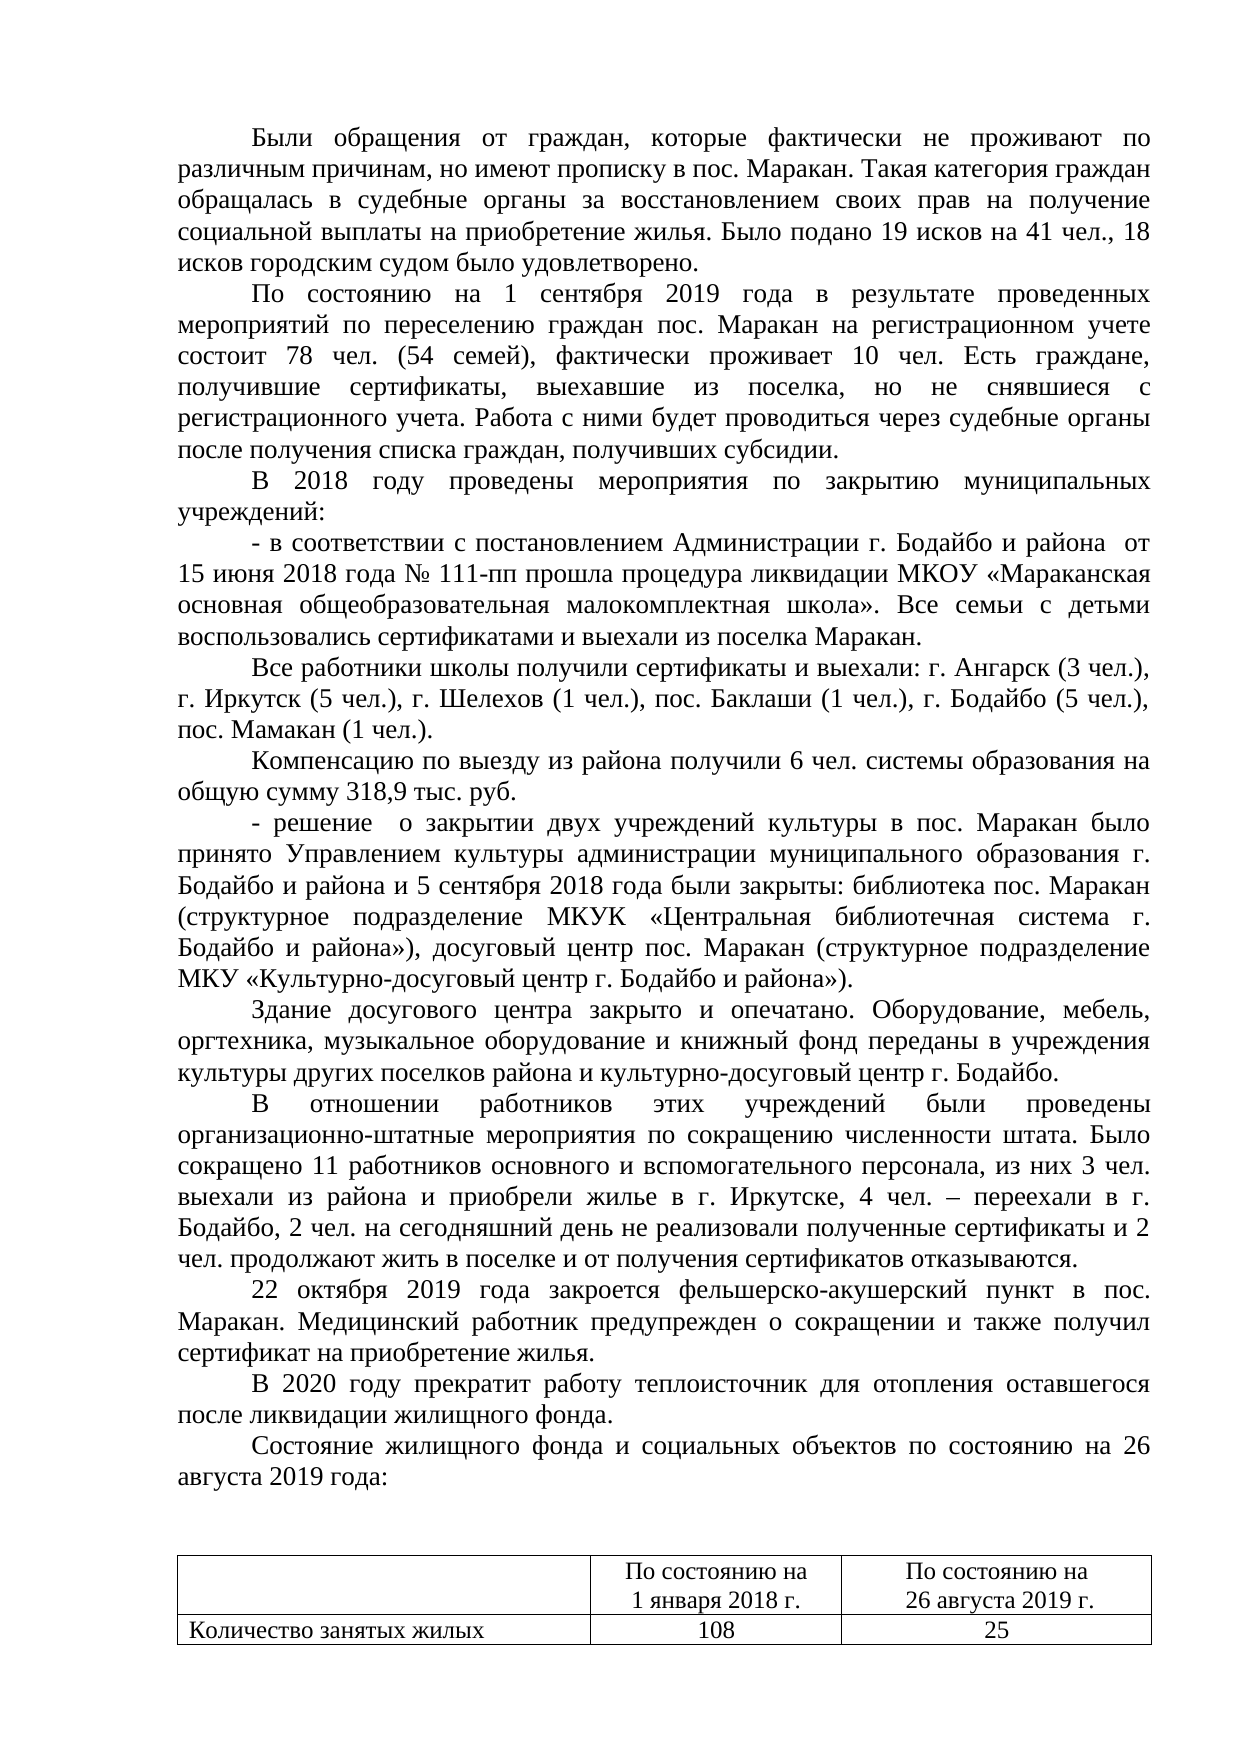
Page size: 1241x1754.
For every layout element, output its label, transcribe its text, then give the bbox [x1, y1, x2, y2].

text Здание досугового центра закрыто и опечатано. Оборудование, мебель, оргтехника, музыкальное оборудование и книжный фонд переданы в учреждения культуры других поселков района и культурно-досуговый центр г. Бодайбо. [177, 993, 1152, 1087]
text В 2020 году прекратит работу теплоисточник для отопления оставшегося после ликвидации жилищного фонда. [177, 1367, 1152, 1426]
table_header По состоянию на 1 января 2018 г. [591, 1556, 841, 1614]
text - решение о закрытии двух учреждений культуры в пос. Маракан было принято Управлением культуры администрации муниципального образования г. Бодайбо и района и 5 сентября 2018 года были закрыты: библиотека пос. Маракан (структурное подразделение МКУК «Центральная библиотечная система г. Бодайбо и района»), досуговый центр пос. Маракан (структурное подразделение МКУ «Культурно-досуговый центр г. Бодайбо и района»). [177, 806, 1152, 993]
text - в соответствии с постановлением Администрации г. Бодайбо и района от 15 июня 2018 года № 111-пп прошла процедура ликвидации МКОУ «Мараканская основная общеобразовательная малокомплектная школа». Все семьи с детьми воспользовались сертификатами и выехали из поселка Маракан. [177, 526, 1152, 651]
text Компенсацию по выезду из района получили 6 чел. системы образования на общую сумму 318,9 тыс. руб. [177, 744, 1152, 806]
table_header По состоянию на 26 августа 2019 г. [842, 1556, 1151, 1614]
text 22 октября 2019 года закроется фельшерско-акушерский пункт в пос. Маракан. Медицинский работник предупрежден о сокращении и также получил сертификат на приобретение жилья. [177, 1274, 1152, 1367]
text Все работники школы получили сертификаты и выехали: г. Ангарск (3 чел.), г. Иркутск (5 чел.), г. Шелехов (1 чел.), пос. Баклаши (1 чел.), г. Бодайбо (5 чел.), пос. Мамакан (1 чел.). [177, 651, 1152, 744]
table_cell 25 [842, 1615, 1151, 1643]
table_header [178, 1556, 590, 1614]
text В 2018 году проведены мероприятия по закрытию муниципальных учреждений: [177, 464, 1152, 526]
table_cell 108 [591, 1615, 841, 1643]
text Состояние жилищного фонда и социальных объектов по состоянию на 26 августа 2019 года: [177, 1426, 1160, 1554]
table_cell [178, 1615, 590, 1643]
text В отношении работников этих учреждений были проведены организационно-штатные мероприятия по сокращению численности штата. Было сокращено 11 работников основного и вспомогательного персонала, из них 3 чел. выехали из района и приобрели жилье в г. Иркутске, 4 чел. – переехали в г. Бодайбо, 2 чел. на сегодняшний день не реализовали полученные сертификаты и 2 чел. продолжают жить в поселке и от получения сертификатов отказываются. [177, 1087, 1152, 1274]
text Были обращения от граждан, которые фактически не проживают по различным причинам, но имеют прописку в пос. Маракан. Такая категория граждан обращалась в судебные органы за восстановлением своих прав на получение социальной выплаты на приобретение жилья. Было подано 19 исков на 41 чел., 18 исков городским судом было удовлетворено. [177, 119, 1160, 277]
text По состоянию на 1 сентября 2019 года в результате проведенных мероприятий по переселению граждан пос. Маракан на регистрационном учете состоит 78 чел. (54 семей), фактически проживает 10 чел. Есть граждане, получившие сертификаты, выехавшие из поселка, но не снявшиеся с регистрационного учета. Работа с ними будет проводиться через судебные органы после получения списка граждан, получивших субсидии. [177, 277, 1152, 464]
